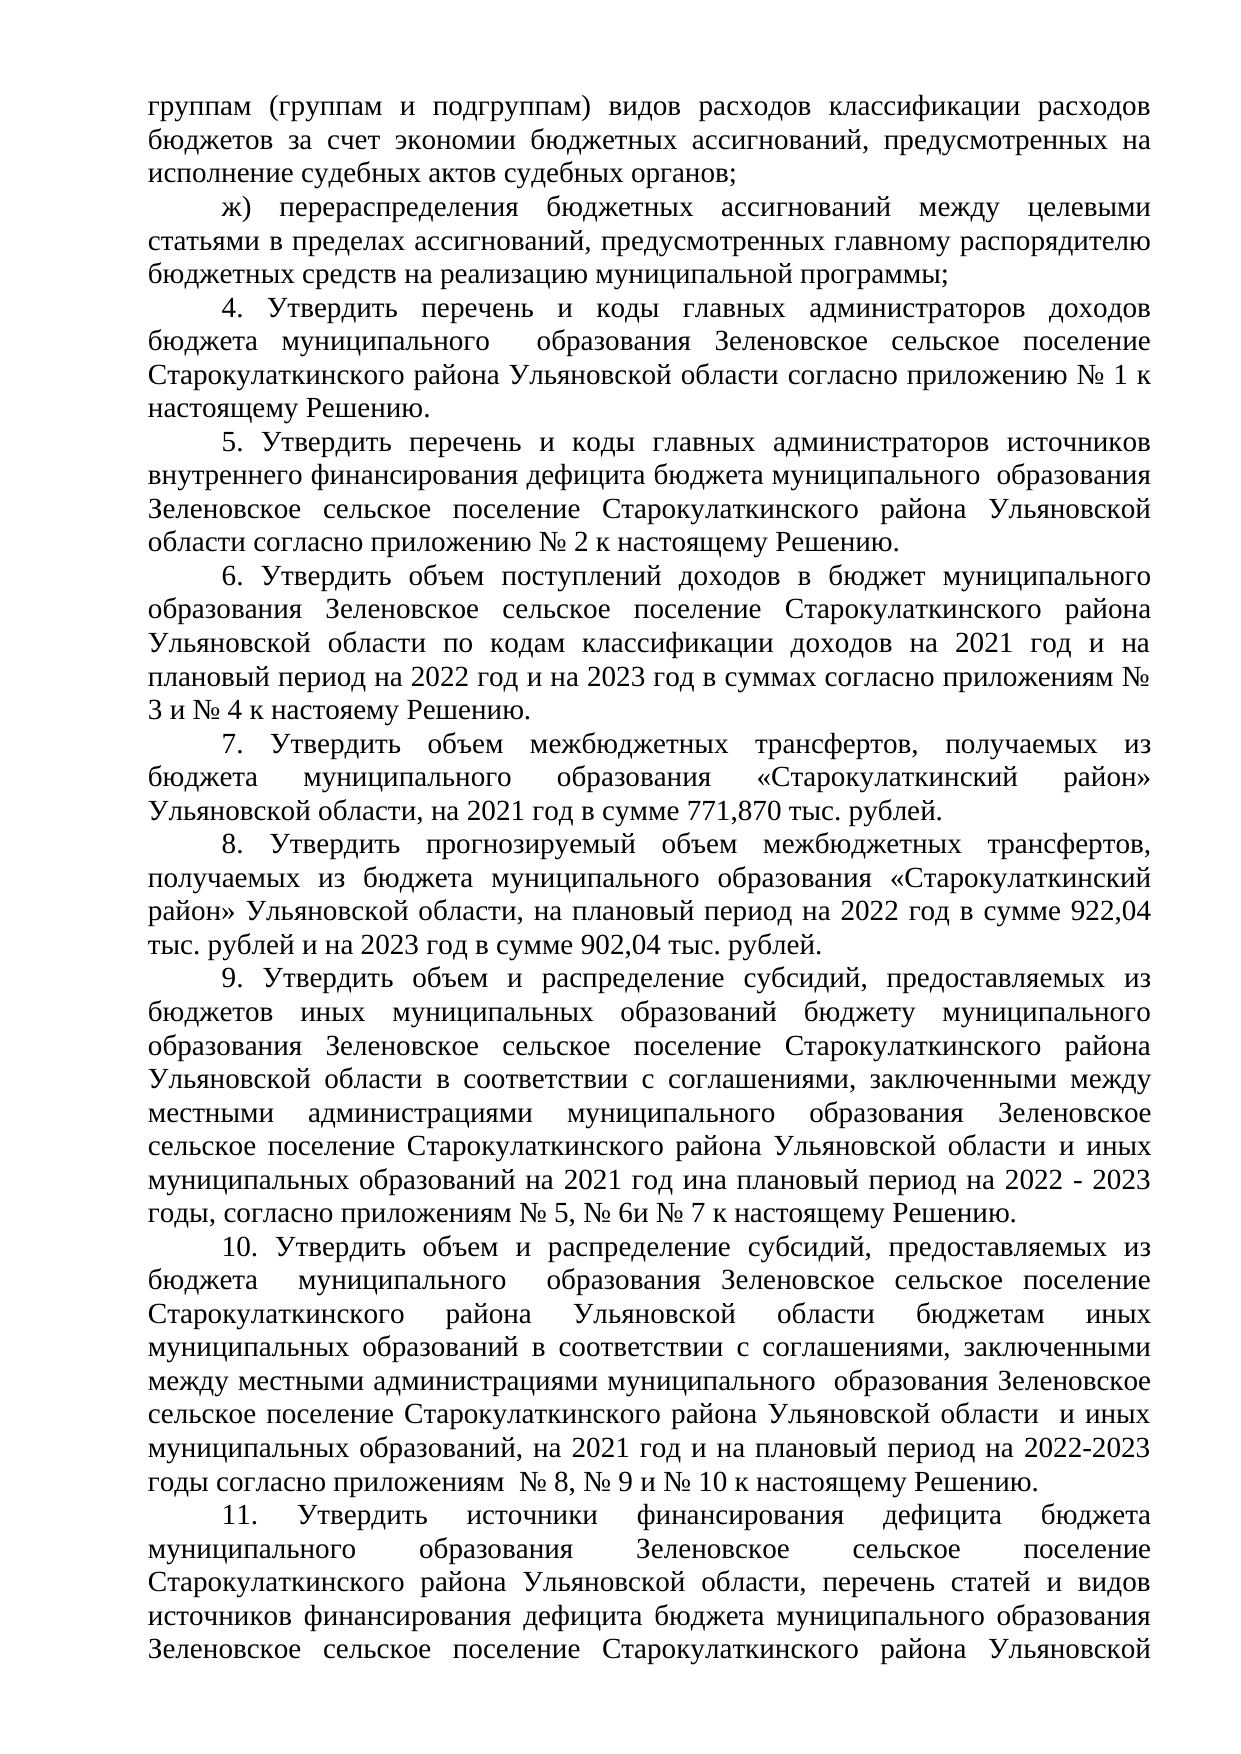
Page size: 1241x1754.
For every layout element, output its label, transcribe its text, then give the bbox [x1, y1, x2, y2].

text 10. Утвердить объем и распределение субсидий, предоставляемых из бюджета муниципального образования Зеленовское сельское поселение Старокулаткинского района Ульяновской области бюджетам иных муниципальных образований в соответствии с соглашениями, заключенными между местными администрациями муниципального образования Зеленовское сельское поселение Старокулаткинского района Ульяновской области и иных муниципальных образований, на 2021 год и на плановый период на 2022-2023 годы согласно приложениям № 8, № 9 и № 10 к настоящему Решению. [148, 1229, 1152, 1497]
text 9. Утвердить объем и распределение субсидий, предоставляемых из бюджетов иных муниципальных образований бюджету муниципального образования Зеленовское сельское поселение Старокулаткинского района Ульяновской области в соответствии с соглашениями, заключенными между местными администрациями муниципального образования Зеленовское сельское поселение Старокулаткинского района Ульяновской области и иных муниципальных образований на 2021 год ина плановый период на 2022 - 2023 годы, согласно приложениям № 5, № 6и № 7 к настоящему Решению. [148, 961, 1152, 1229]
text 6. Утвердить объем поступлений доходов в бюджет муниципального образования Зеленовское сельское поселение Старокулаткинского района Ульяновской области по кодам классификации доходов на 2021 год и на плановый период на 2022 год и на 2023 год в суммах согласно приложениям № 3 и № 4 к настояему Решению. [148, 558, 1152, 726]
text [148, 88, 1152, 189]
text 8. Утвердить прогнозируемый объем межбюджетных трансфертов, получаемых из бюджета муниципального образования «Старокулаткинский район» Ульяновской области, на плановый период на 2022 год в сумме 922,04 тыс. рублей и на 2023 год в сумме 902,04 тыс. рублей. [148, 826, 1152, 961]
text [148, 1497, 1152, 1665]
text 5. Утвердить перечень и коды главных администраторов источников внутреннего финансирования дефицита бюджета муниципального образования Зеленовское сельское поселение Старокулаткинского района Ульяновской области согласно приложению № 2 к настоящему Решению. [148, 424, 1152, 558]
text ж) перераспределения бюджетных ассигнований между целевыми статьями в пределах ассигнований, предусмотренных главному распорядителю бюджетных средств на реализацию муниципальной программы; [148, 189, 1152, 290]
text 4. Утвердить перечень и коды главных администраторов доходов бюджета муниципального образования Зеленовское сельское поселение Старокулаткинского района Ульяновской области согласно приложению № 1 к настоящему Решению. [148, 290, 1152, 424]
text 7. Утвердить объем межбюджетных трансфертов, получаемых из бюджета муниципального образования «Старокулаткинский район» Ульяновской области, на 2021 год в сумме 771,870 тыс. рублей. [148, 726, 1152, 826]
